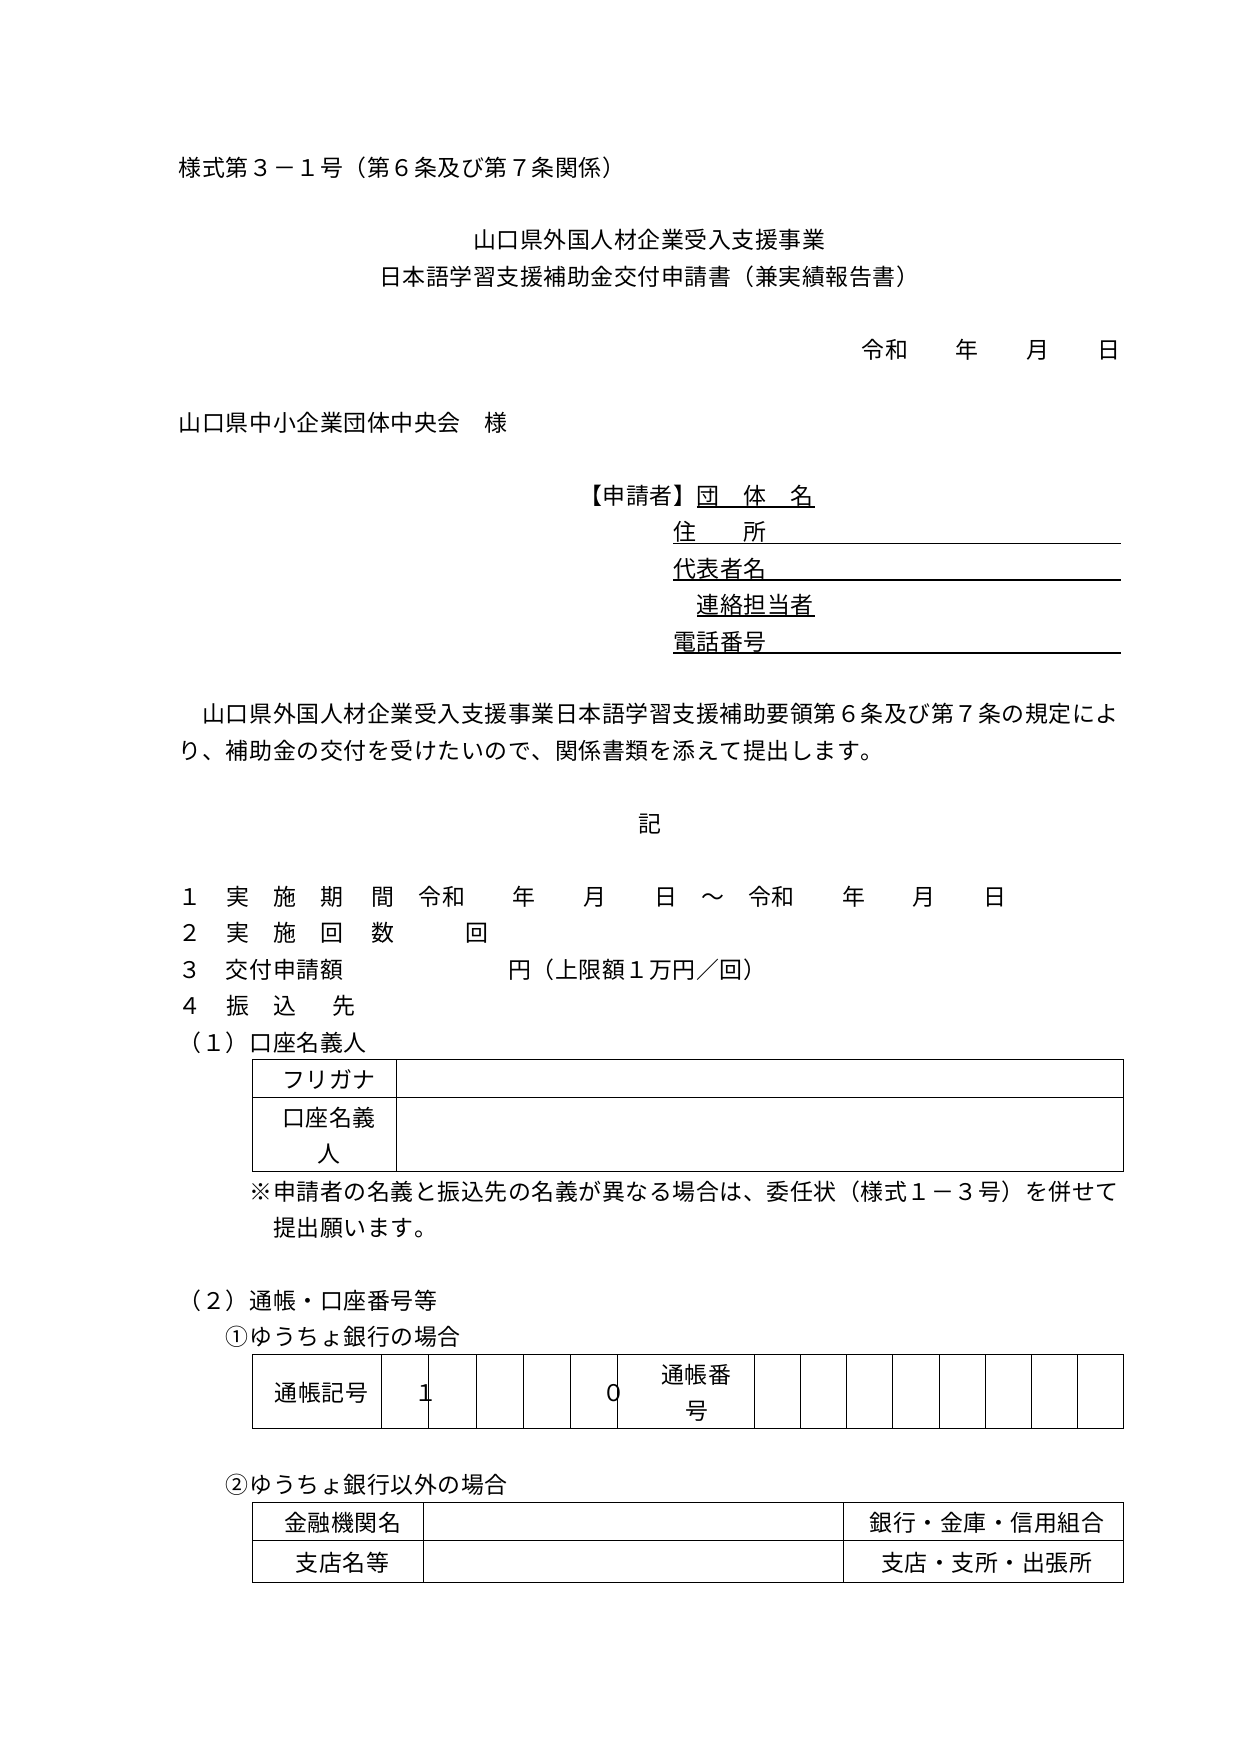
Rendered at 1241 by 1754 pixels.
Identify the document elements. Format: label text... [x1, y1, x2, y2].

table_cell [424, 1541, 843, 1582]
text ３ 交付申請額 円（上限額１万円／回） [179, 950, 1120, 986]
text １ 実施期間 令和 年 月 日 ～ 令和 年 月 日 [179, 877, 1120, 913]
text 【申請者】団 体 名 [179, 476, 1120, 512]
text ※申請者の名義と振込先の名義が異なる場合は、委任状（様式１－３号）を併せて提出願います。 [179, 1172, 1120, 1245]
text 様式第３－１号（第６条及び第７条関係） [179, 148, 1120, 184]
text （２）通帳・口座番号等 [179, 1281, 1120, 1318]
table_header [801, 1355, 846, 1428]
text 連絡担当者 [179, 585, 1120, 622]
text 住 所 [179, 512, 1120, 549]
table_header [397, 1060, 1123, 1097]
table_cell 支店・支所・出張所 [844, 1541, 1123, 1582]
table_cell 口座名義人 [253, 1098, 396, 1171]
table_header [986, 1355, 1031, 1428]
text 代表者名 [179, 549, 1120, 585]
text 日本語学習支援補助金交付申請書（兼実績報告書） [179, 257, 1120, 294]
table_header ０ [571, 1355, 617, 1428]
table_header [847, 1355, 892, 1428]
text 山口県中小企業団体中央会 様 [179, 403, 1120, 439]
text 山口県外国人材企業受入支援事業 [179, 221, 1120, 257]
text ４ 振込先 [179, 986, 1120, 1023]
table_cell [397, 1098, 1123, 1171]
text 山口県外国人材企業受入支援事業日本語学習支援補助要領第６条及び第７条の規定により、補助金の交付を受けたいので、関係書類を添えて提出します。 [179, 695, 1120, 768]
text 記 [179, 804, 1120, 841]
text ②ゆうちょ銀行以外の場合 [179, 1466, 1120, 1502]
table_header [940, 1355, 985, 1428]
table_header [477, 1355, 523, 1428]
table_header [755, 1355, 800, 1428]
text ①ゆうちょ銀行の場合 [179, 1318, 1120, 1354]
table_header フリガナ [253, 1060, 396, 1097]
table_header 通帳記号 [253, 1355, 381, 1428]
table_header [1078, 1355, 1123, 1428]
table_header [429, 1355, 476, 1428]
table_header [893, 1355, 939, 1428]
table_header 金融機関名 [253, 1503, 423, 1539]
text 電話番号 [179, 622, 1120, 658]
text （１）口座名義人 [179, 1023, 1120, 1059]
text ２ 実施回数 回 [179, 913, 1120, 950]
table_header １ [382, 1355, 428, 1428]
table_header [524, 1355, 570, 1428]
table_header 銀行・金庫・信用組合 [844, 1503, 1123, 1539]
table_cell 支店名等 [253, 1541, 423, 1582]
table_header [424, 1503, 843, 1539]
table_header 通帳番号 [618, 1355, 754, 1428]
table_header [1032, 1355, 1077, 1428]
text 令和 年 月 日 [179, 330, 1120, 367]
